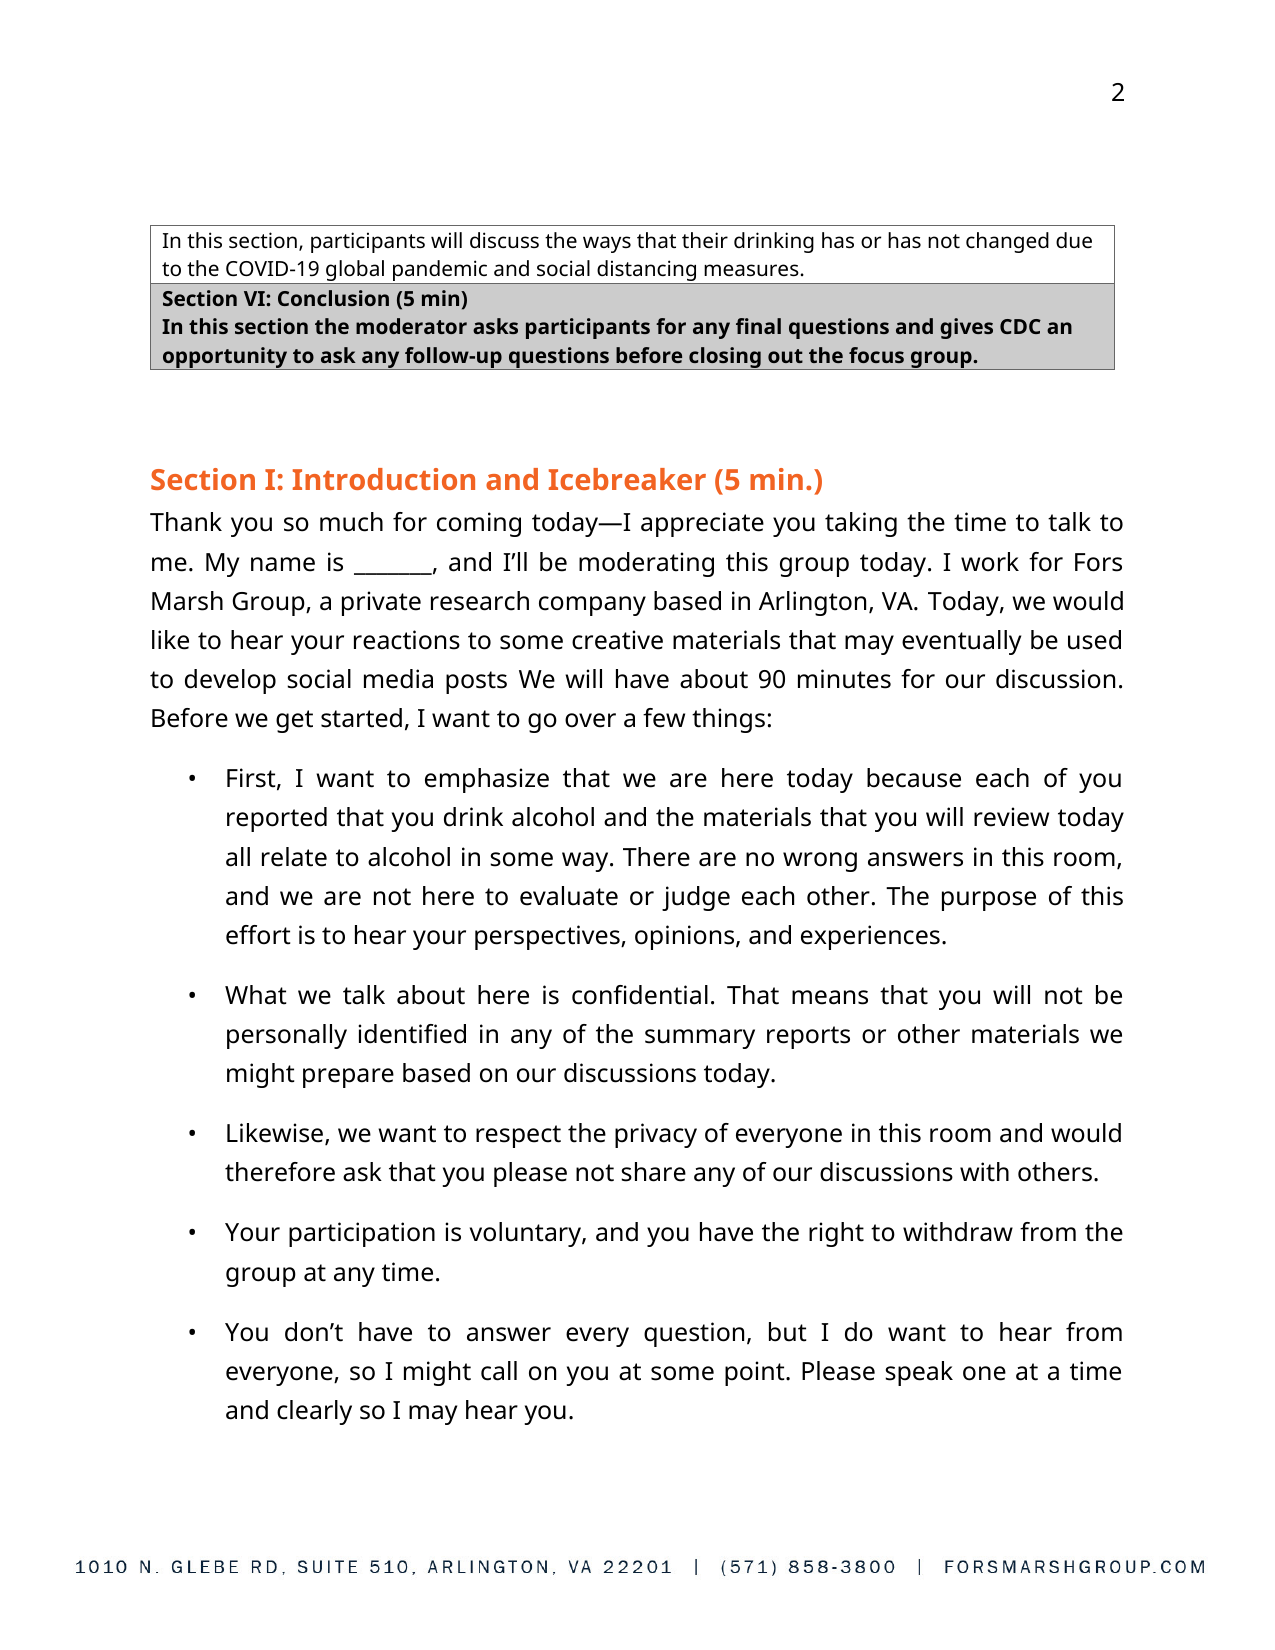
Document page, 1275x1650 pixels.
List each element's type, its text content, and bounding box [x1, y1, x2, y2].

list Likewise, we want to respect the privacy of everyone in this room and would therefore ask that you please not share any of our discussions with others. [187, 1116, 1125, 1189]
list You don’t have to answer every question, but I do want to hear from everyone, so I might call on you at some point. Please speak one at a time and clearly so I may hear you. [187, 1314, 1125, 1427]
table_cell Section VI: Conclusion (5 min) In this section the moderator asks participants for any final questions and gives CDC an opportunity to ask any follow-up questions before closing out the focus group. [151, 284, 1114, 369]
text Thank you so much for coming today—I appreciate you taking the time to talk to me. My name is _______, and I’ll be moderating this group today. I work for Fors Marsh Group, a private research company based in Arlington, VA. Today, we would like to hear your reactions to some creative materials that may eventually be used to develop social media posts We will have about 90 minutes for our discussion. Before we get started, I want to go over a few things: [150, 505, 1125, 735]
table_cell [151, 226, 1114, 283]
subtitle Section I: Introduction and Icebreaker (5 min.) [150, 459, 1125, 499]
picture [0, 1505, 1275, 1650]
list Your participation is voluntary, and you have the right to withdraw from the group at any time. [187, 1215, 1125, 1288]
list First, I want to emphasize that we are here today because each of you reported that you drink alcohol and the materials that you will review today all relate to alcohol in some way. There are no wrong answers in this room, and we are not here to evaluate or judge each other. The purpose of this effort is to hear your perspectives, opinions, and experiences. [187, 761, 1125, 952]
list What we talk about here is confidential. That means that you will not be personally identified in any of the summary reports or other materials we might prepare based on our discussions today. [187, 978, 1125, 1090]
